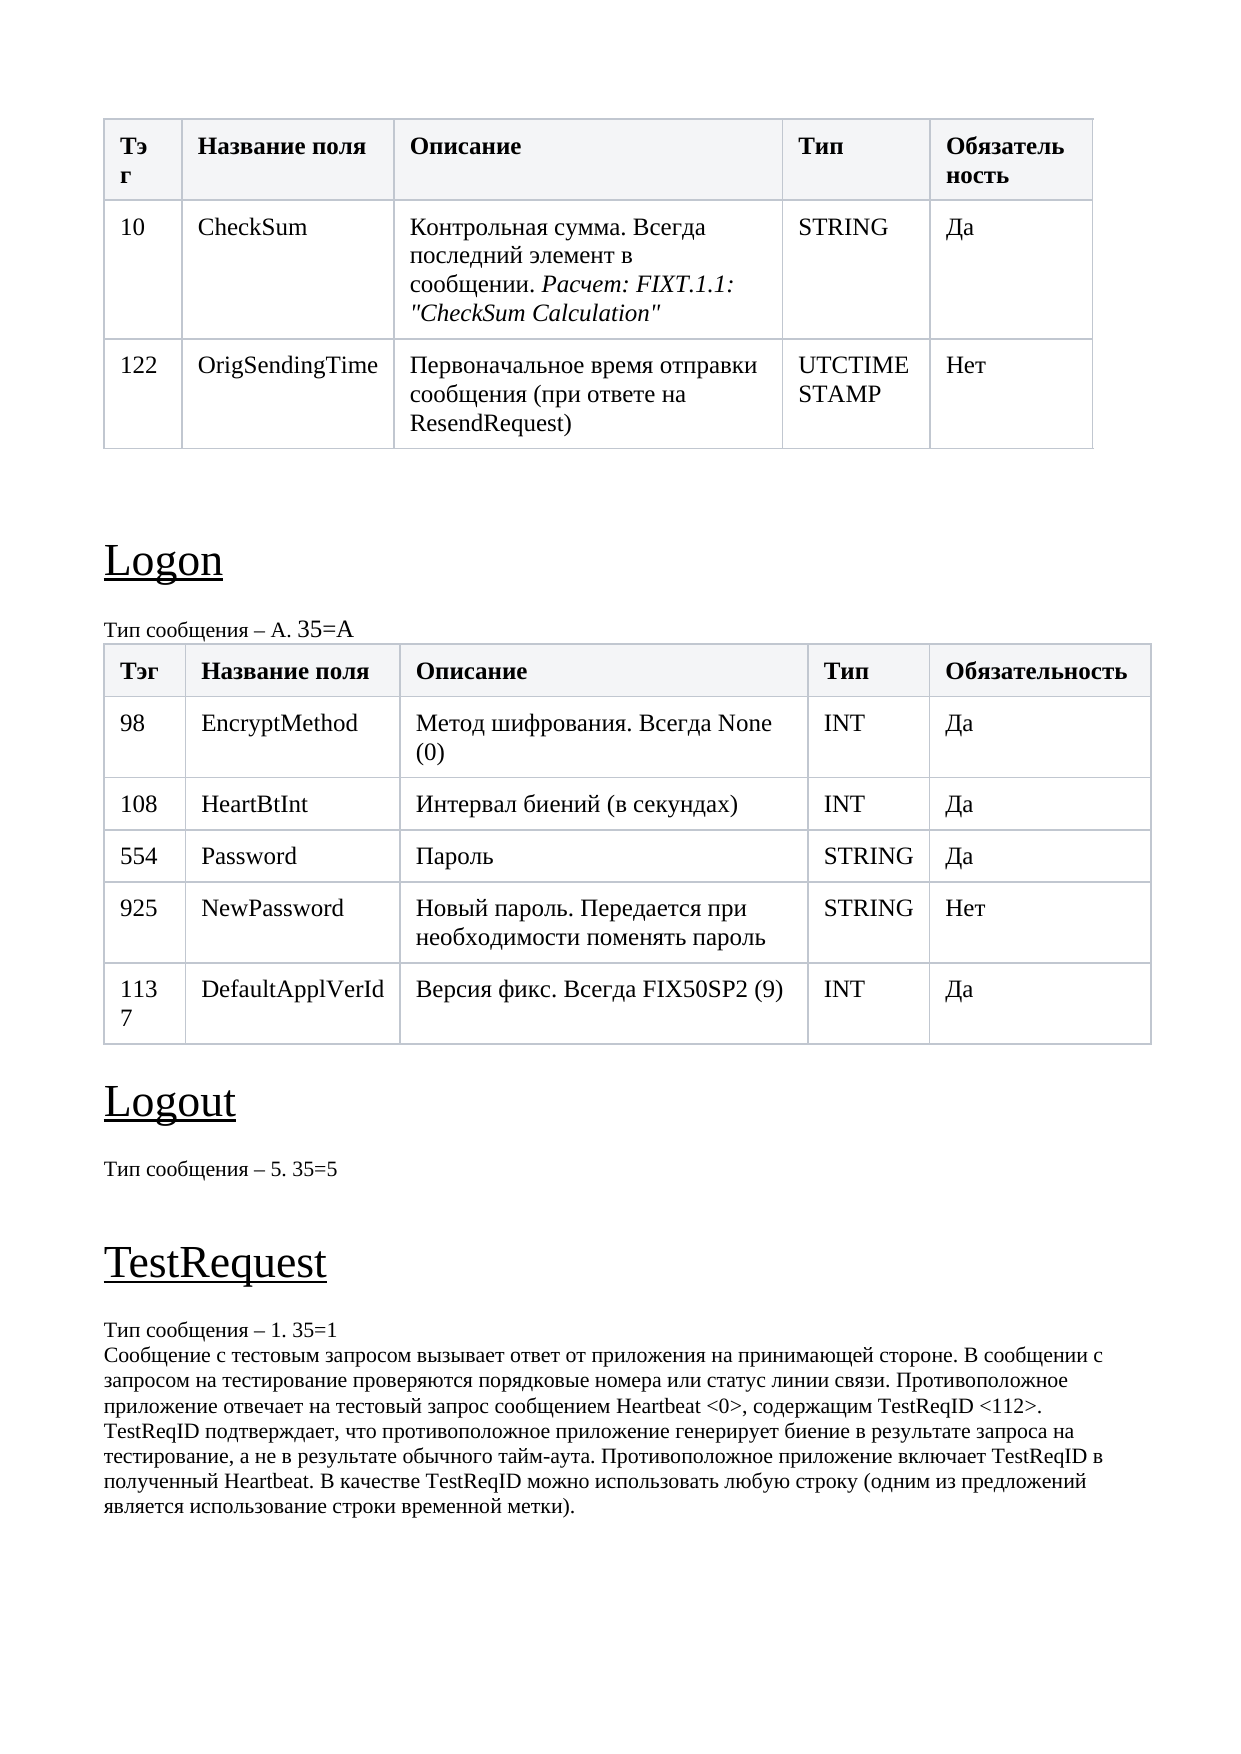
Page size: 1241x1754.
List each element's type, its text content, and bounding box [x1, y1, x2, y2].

table_header Обязательность [930, 645, 1150, 696]
table_cell INT [809, 778, 929, 829]
table_cell Да [930, 778, 1150, 829]
table_header Название поля [183, 120, 393, 199]
table_cell Да [930, 697, 1150, 777]
table_cell Нет [930, 883, 1150, 962]
table_cell 98 [105, 697, 185, 777]
text Тип сообщения – 1. 35=1 [103, 1317, 1152, 1342]
table_cell STRING [783, 201, 929, 338]
table_cell Контрольная сумма. Всегда последний элемент в сообщении. Расчет: FIXT.1.1: "CheckSum Calculation" [395, 201, 782, 338]
text TestReqID подтверждает, что противоположное приложение генерирует биение в результате запроса на тестирование, а не в результате обычного тайм-аута. Противоположное приложение включает TestReqID в полученный Heartbeat. В качестве TestReqID можно использовать любую строку (одним из предложений является использование строки временной метки). [103, 1418, 1152, 1519]
table_cell Пароль [401, 831, 807, 881]
table_cell Да [930, 964, 1150, 1043]
table_header Описание [395, 120, 782, 199]
table_cell EncryptMethod [186, 697, 399, 777]
text Тип сообщения – 5. 35=5 [103, 1156, 1152, 1181]
table_cell INT [809, 697, 929, 777]
subtitle Logon [103, 533, 1152, 585]
subtitle Logout [103, 1074, 1152, 1126]
table_header Описание [401, 645, 807, 696]
table_cell Да [931, 201, 1092, 338]
text Тип сообщения – A. 35=А [103, 614, 1152, 643]
table_cell STRING [809, 883, 929, 962]
table_cell Password [186, 831, 399, 881]
table_cell Да [930, 831, 1150, 881]
table_header Тэг [105, 120, 181, 199]
table_cell Версия фикс. Всегда FIX50SP2 (9) [401, 964, 807, 1043]
table_cell Нет [931, 340, 1092, 447]
table_header Обязательность [931, 120, 1092, 199]
table_cell 1137 [105, 964, 185, 1043]
table_cell DefaultApplVerId [186, 964, 399, 1043]
table_cell Новый пароль. Передается при необходимости поменять пароль [401, 883, 807, 962]
table_cell 554 [105, 831, 185, 881]
table_cell Первоначальное время отправки сообщения (при ответе на ResendRequest) [395, 340, 782, 447]
table_cell CheckSum [183, 201, 393, 338]
table_cell NewPassword [186, 883, 399, 962]
subtitle TestRequest [103, 1235, 1152, 1288]
table_cell 10 [105, 201, 181, 338]
table_header Название поля [186, 645, 399, 696]
table_header Тип [783, 120, 929, 199]
table_header Тэг [105, 645, 185, 696]
table_cell OrigSendingTime [183, 340, 393, 447]
table_cell Интервал биений (в секундах) [401, 778, 807, 829]
table_cell 108 [105, 778, 185, 829]
table_cell STRING [809, 831, 929, 881]
table_header Тип [809, 645, 929, 696]
text Сообщение с тестовым запросом вызывает ответ от приложения на принимающей стороне. В сообщении с запросом на тестирование проверяются порядковые номера или статус линии связи. Противоположное приложение отвечает на тестовый запрос сообщением Heartbeat <0>, содержащим TestReqID <112>. [103, 1342, 1152, 1418]
table_cell 925 [105, 883, 185, 962]
table_cell HeartBtInt [186, 778, 399, 829]
table_cell Метод шифрования. Всегда None (0) [401, 697, 807, 777]
table_cell INT [809, 964, 929, 1043]
table_cell UTCTIMESTAMP [783, 340, 929, 447]
table_cell 122 [105, 340, 181, 447]
